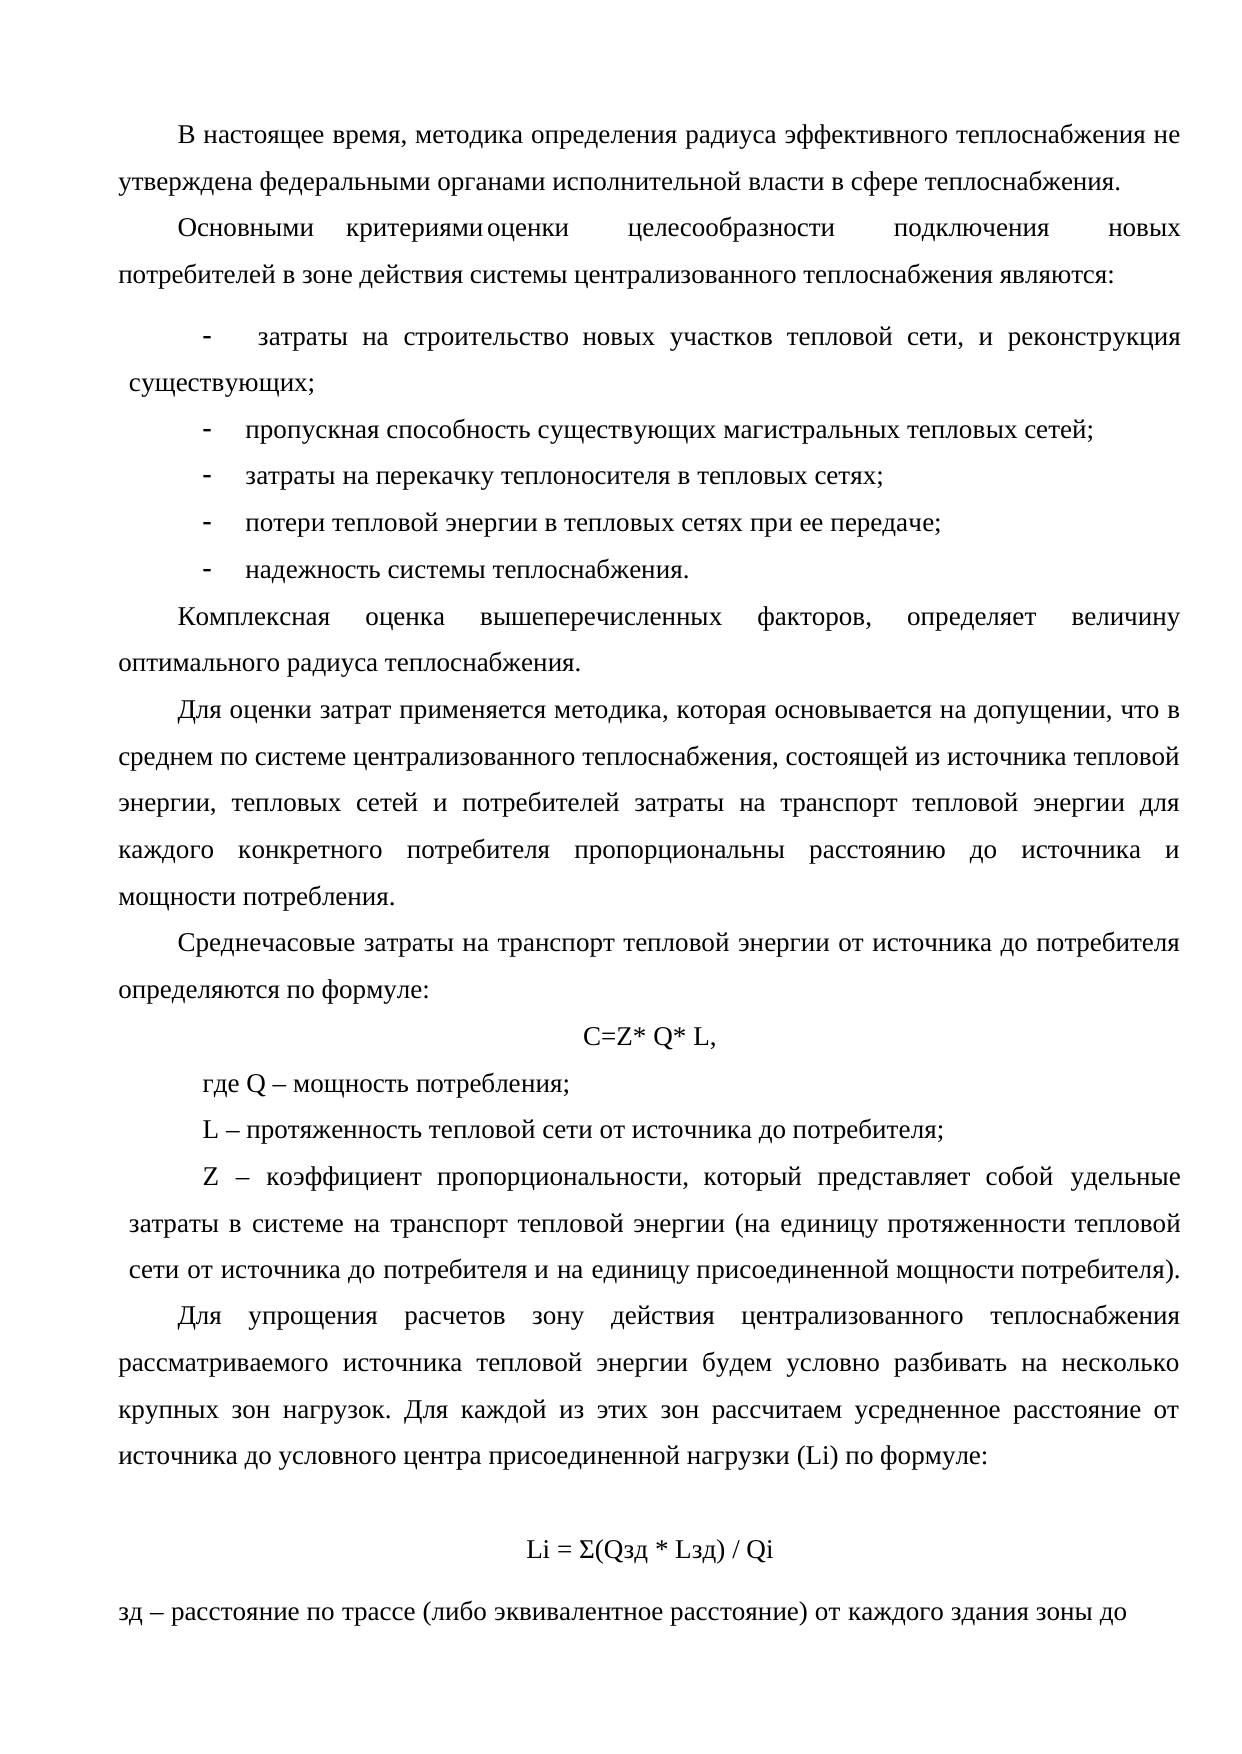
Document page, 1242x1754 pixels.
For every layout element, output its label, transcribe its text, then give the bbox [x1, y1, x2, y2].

text  затраты на перекачку теплоносителя в тепловых сетях; [202, 459, 1181, 491]
text  пропускная способность существующих магистральных тепловых сетей; [202, 413, 1181, 444]
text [118, 1596, 1181, 1627]
text Для оценки затрат применяется методика, которая основывается на допущении, что в среднем по системе централизованного теплоснабжения, состоящей из источника тепловой энергии, тепловых сетей и потребителей затраты на транспорт тепловой энергии для каждого конкретного потребителя пропорциональны расстоянию до источника и мощности потребления. [118, 693, 1181, 911]
text где Q – мощность потребления; [202, 1067, 1181, 1097]
text  затраты на строительство новых участков тепловой сети, и реконструкция существующих; [129, 320, 1181, 397]
text Среднечасовые затраты на транспорт тепловой энергии от источника до потребителя определяются по формуле: [118, 926, 1181, 1004]
text Комплексная оценка вышеперечисленных факторов, определяет величину оптимального радиуса теплоснабжения. [118, 599, 1181, 677]
text Li = Σ(Qзд * Lзд) / Qi [118, 1533, 1181, 1564]
text С=Z* Q* L, [118, 1019, 1181, 1051]
text Для упрощения расчетов зону действия централизованного теплоснабжения рассматриваемого источника тепловой энергии будем условно разбивать на несколько крупных зон нагрузок. Для каждой из этих зон рассчитаем усредненное расстояние от источника до условного центра присоединенной нагрузки (Li) по формуле: [118, 1299, 1181, 1471]
text  надежность системы теплоснабжения. [202, 553, 1181, 584]
text В настоящее время, методика определения радиуса эффективного теплоснабжения не утверждена федеральными органами исполнительной власти в сфере теплоснабжения. [118, 118, 1181, 196]
text L – протяженность тепловой сети от источника до потребителя; [202, 1114, 1181, 1145]
text  потери тепловой энергии в тепловых сетях при ее передаче; [202, 506, 1181, 537]
text Z – коэффициент пропорциональности, который представляет собой удельные затраты в системе на транспорт тепловой энергии (на единицу протяженности тепловой сети от источника до потребителя и на единицу присоединенной мощности потребителя). [129, 1160, 1181, 1284]
text Основными критериями оценки целесообразности подключения новых потребителей в зоне действия системы централизованного теплоснабжения являются: [118, 211, 1181, 289]
